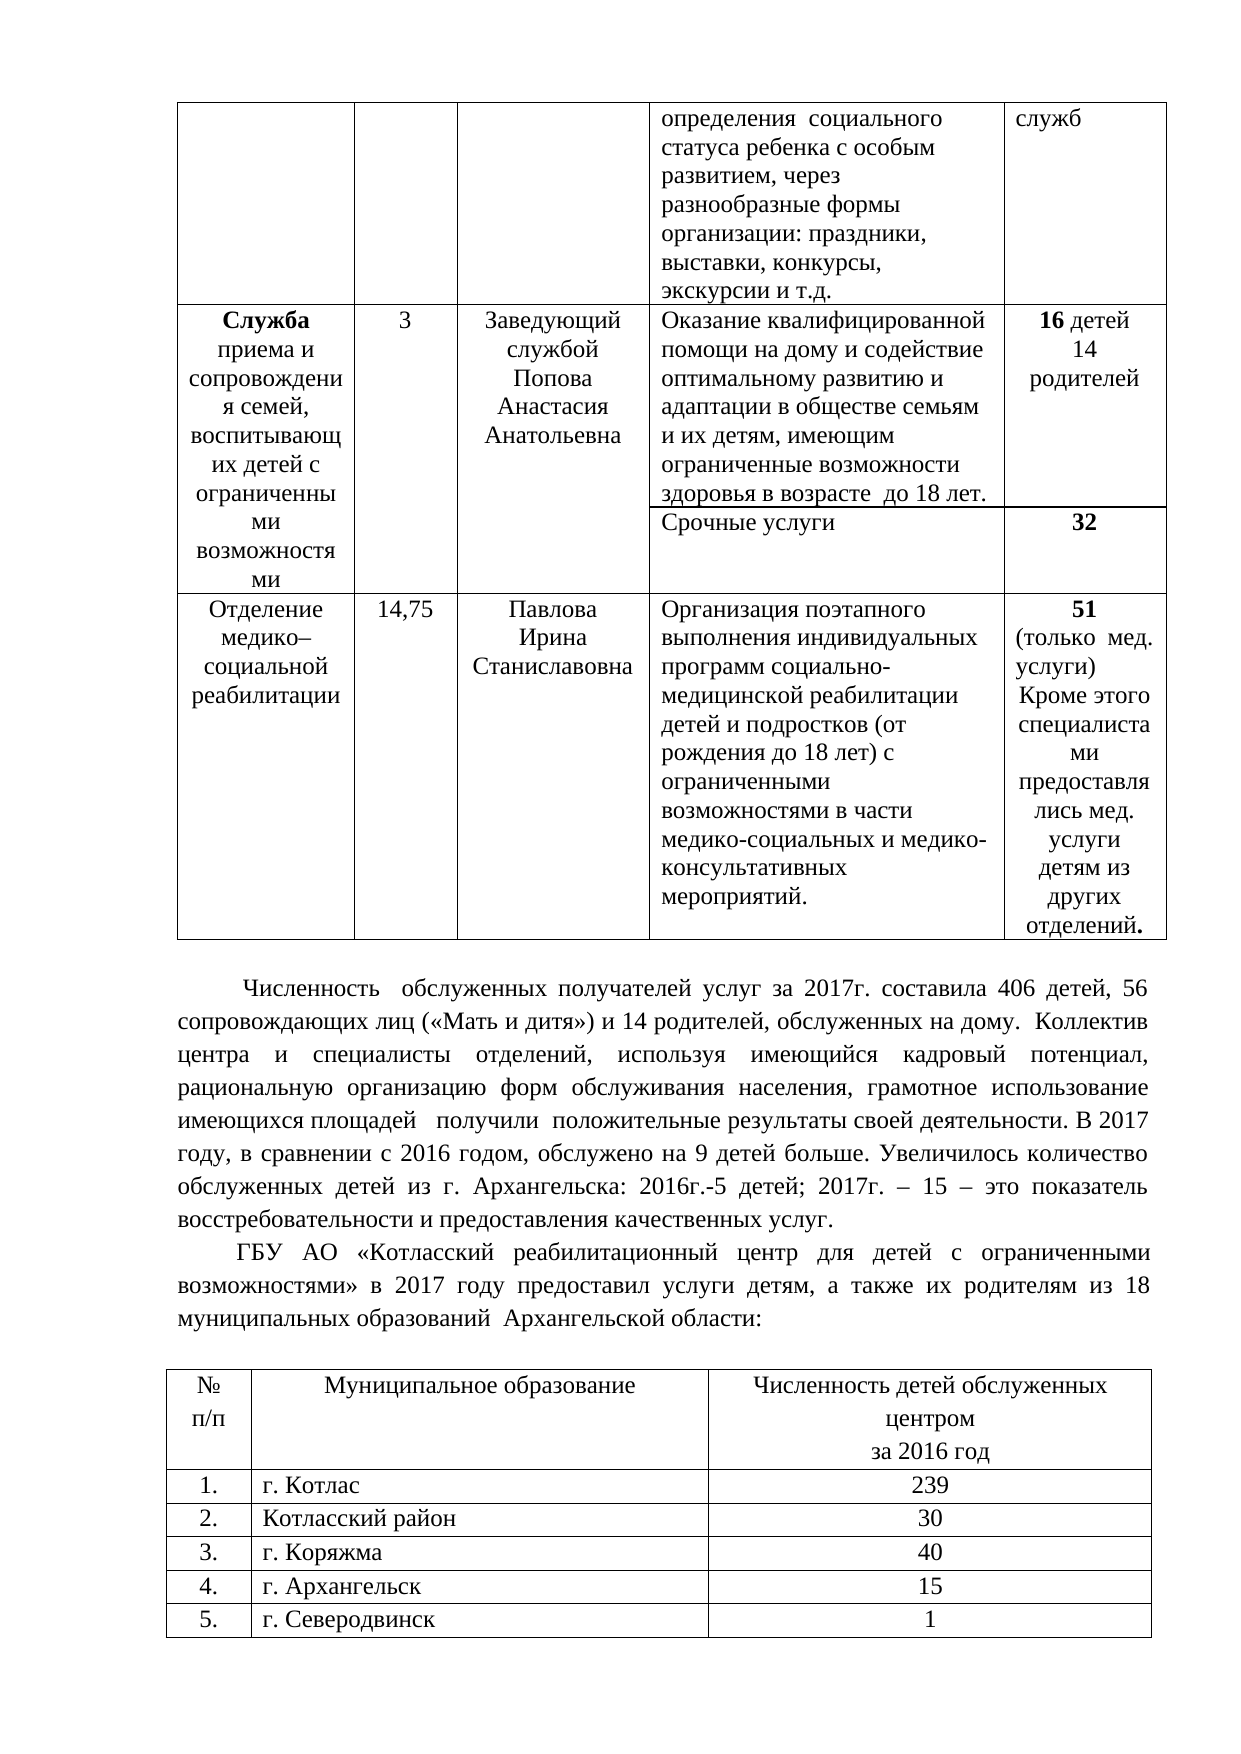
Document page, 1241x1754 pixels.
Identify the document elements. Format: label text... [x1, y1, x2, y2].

table_cell Заведующий службой Попова Анастасия Анатольевна [458, 305, 649, 593]
table_cell 239 [709, 1470, 1151, 1502]
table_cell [178, 103, 354, 304]
table_cell 3 [355, 305, 457, 593]
table_cell 40 [709, 1537, 1151, 1570]
table_cell 4. [167, 1571, 251, 1603]
table_cell Служба приема и сопровождения семей, воспитывающих детей с ограниченными возможностями [178, 305, 354, 593]
table_header Муниципальное образование [252, 1370, 708, 1469]
table_cell г. Северодвинск [252, 1604, 708, 1637]
table_cell 32 [1005, 508, 1166, 593]
table_cell 14,75 [355, 594, 457, 939]
table_header № п/п [167, 1370, 251, 1469]
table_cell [458, 103, 649, 304]
table_cell Организация поэтапного выполнения индивидуальных программ социально-медицинской реабилитации детей и подростков (от рождения до 18 лет) с ограниченными возможностями в части медико-социальных и медико-консультативных мероприятий. [650, 594, 1004, 939]
table_cell 1 [709, 1604, 1151, 1637]
table_cell 5. [167, 1604, 251, 1637]
table_cell 30 [709, 1504, 1151, 1536]
table_cell 15 [709, 1571, 1151, 1603]
table_cell г. Котлас [252, 1470, 708, 1502]
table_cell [1005, 103, 1166, 304]
table_cell г. Коряжма [252, 1537, 708, 1570]
table_cell Котласский район [252, 1504, 708, 1536]
table_cell Срочные услуги [650, 508, 1004, 593]
table_cell Отделение медико– социальной реабилитации [178, 594, 354, 939]
list ГБУ АО «Котласский реабилитационный центр для детей с ограниченными возможностями» в 2017 году предоставил услуги детям, а также их родителям из 18 муниципальных образований Архангельской области: [177, 1237, 1152, 1332]
table_cell г. Архангельск [252, 1571, 708, 1603]
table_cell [650, 103, 1004, 304]
text Численность обслуженных получателей услуг за 2017г. составила 406 детей, 56 сопровождающих лиц («Мать и дитя») и 14 родителей, обслуженных на дому. Коллектив центра и специалисты отделений, используя имеющийся кадровый потенциал, рациональную организацию форм обслуживания населения, грамотное использование имеющихся площадей получили положительные результаты своей деятельности. В 2017 году, в сравнении с 2016 годом, обслужено на 9 детей больше. Увеличилось количество обслуженных детей из г. Архангельска: 2016г.-5 детей; 2017г. – 15 – это показатель восстребовательности и предоставления качественных услуг. [177, 973, 1149, 1233]
table_cell 16 детей 14 родителей [1005, 305, 1166, 506]
table_cell Павлова Ирина Станиславовна [458, 594, 649, 939]
table_cell 1. [167, 1470, 251, 1502]
table_cell 2. [167, 1504, 251, 1536]
table_cell 51 (только мед. услуги) Кроме этого специалистами предоставлялись мед. услуги детям из других отделений. [1005, 594, 1166, 939]
table_header Численность детей обслуженных центром за 2016 год [709, 1370, 1151, 1469]
table_cell 3. [167, 1537, 251, 1570]
table_cell Оказание квалифицированной помощи на дому и содействие оптимальному развитию и адаптации в обществе семьям и их детям, имеющим ограниченные возможности здоровья в возрасте до 18 лет. [650, 305, 1004, 506]
table_cell 8 [355, 103, 457, 304]
